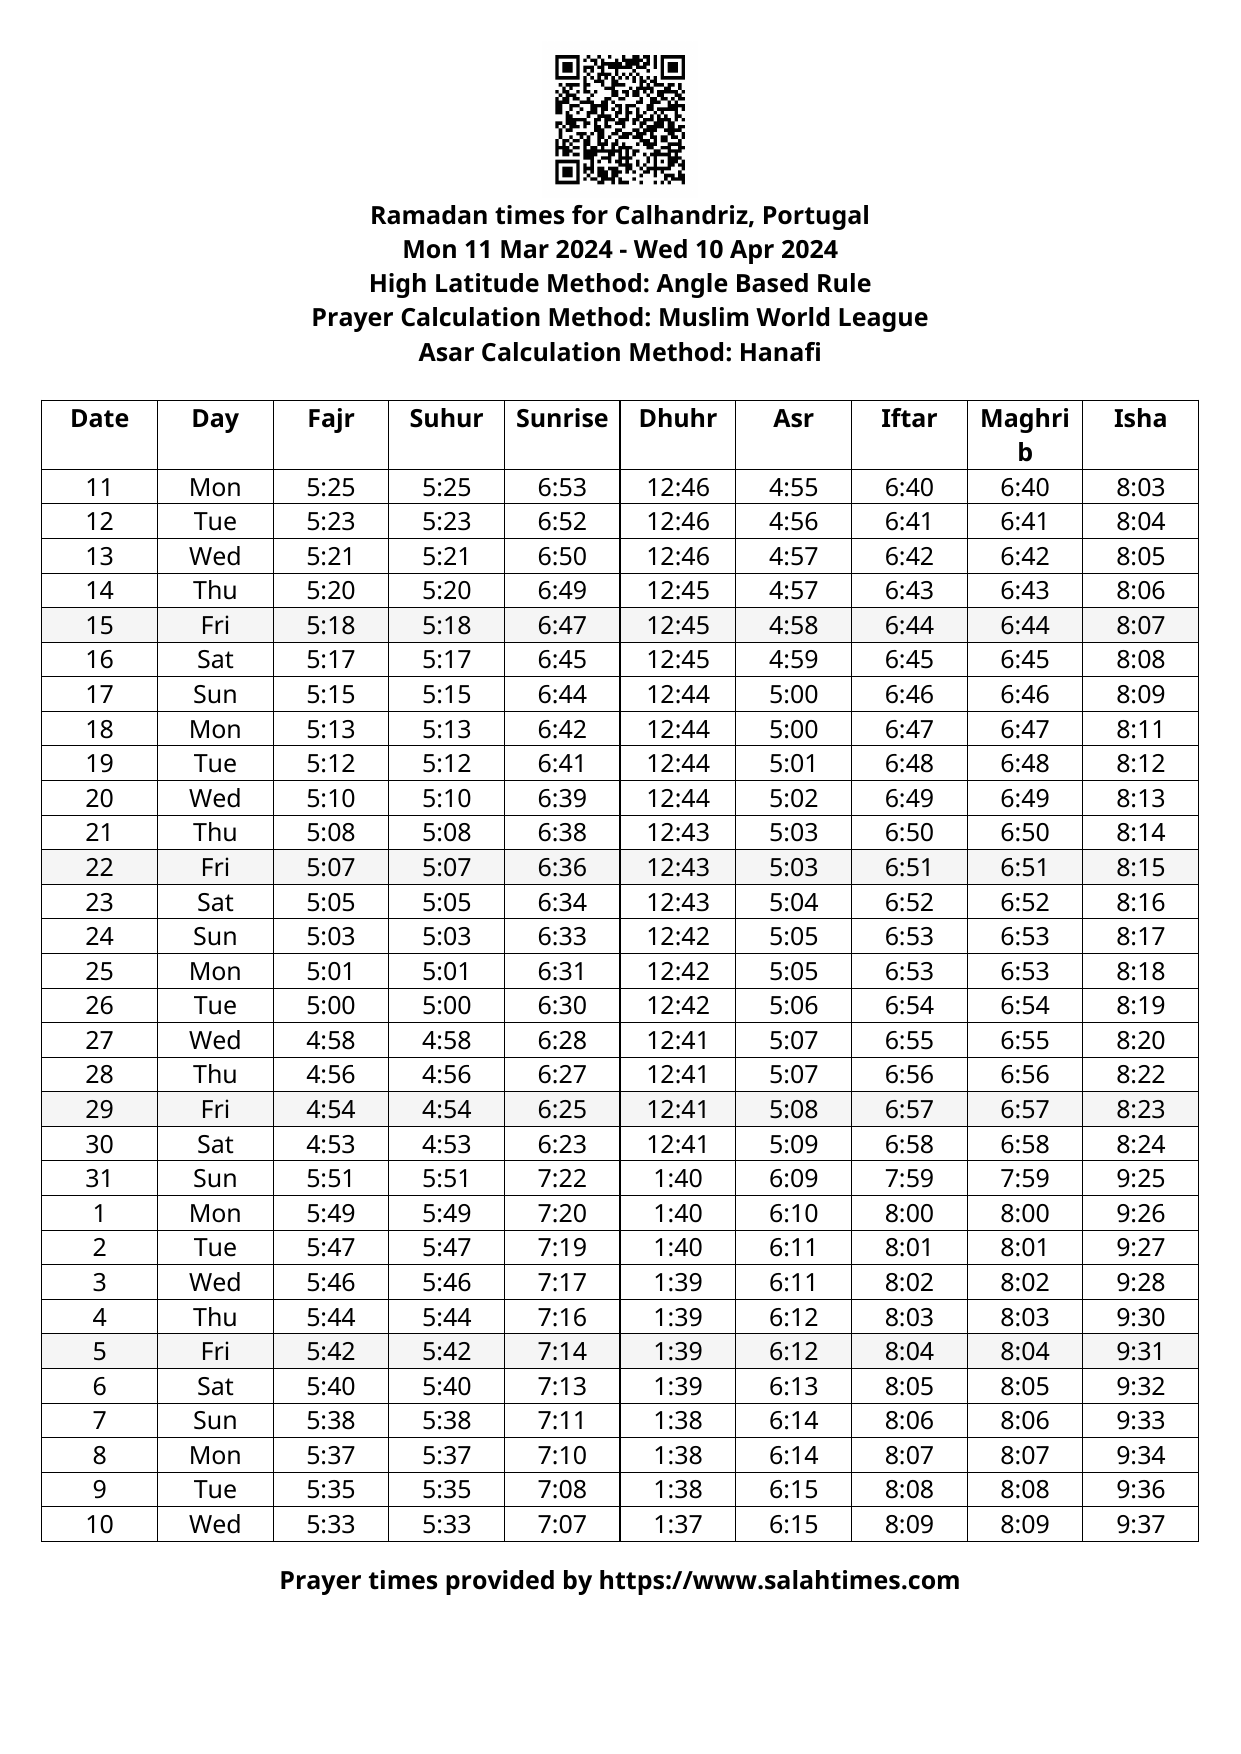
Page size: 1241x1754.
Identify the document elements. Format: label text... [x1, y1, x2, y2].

table_cell 6:44 [505, 677, 619, 711]
table_cell 12:41 [621, 1127, 735, 1160]
table_cell 6:14 [736, 1404, 851, 1437]
table_cell Fri [158, 1334, 273, 1368]
table_cell 7:13 [505, 1369, 619, 1402]
table_cell 5:10 [274, 781, 388, 814]
table_cell 6:38 [505, 816, 619, 849]
table_cell 6:53 [852, 919, 967, 953]
table_cell 8:11 [1083, 712, 1198, 745]
table_cell 5:18 [389, 608, 504, 642]
table_cell 5:46 [389, 1265, 504, 1299]
table_cell 7:17 [505, 1265, 619, 1299]
table_cell 5:01 [736, 746, 851, 780]
table_cell 1:38 [621, 1438, 735, 1472]
table_cell 6:36 [505, 850, 619, 884]
table_cell Tue [158, 1473, 273, 1506]
table_cell 9:30 [1083, 1300, 1198, 1333]
table_cell 5:17 [389, 643, 504, 676]
table_cell 6:45 [852, 643, 967, 676]
table_cell 6:15 [736, 1473, 851, 1506]
table_cell 5:44 [389, 1300, 504, 1333]
table_cell 4:55 [736, 470, 851, 503]
table_cell 6:53 [968, 954, 1082, 987]
table_cell 1:39 [621, 1265, 735, 1299]
table_cell 6:49 [852, 781, 967, 814]
table_cell 4:56 [389, 1058, 504, 1091]
table_cell 8:03 [1083, 470, 1198, 503]
table_cell 9:27 [1083, 1231, 1198, 1264]
table_cell 4:57 [736, 574, 851, 607]
table_cell Wed [158, 1507, 273, 1541]
table_cell 6:45 [505, 643, 619, 676]
table_cell 6:25 [505, 1092, 619, 1126]
table_cell 5:13 [389, 712, 504, 745]
table_cell 6:34 [505, 885, 619, 918]
table_cell 6:33 [505, 919, 619, 953]
table_cell 8:00 [852, 1196, 967, 1229]
table_cell 8:08 [968, 1473, 1082, 1506]
table_cell 5:46 [274, 1265, 388, 1299]
table_cell Wed [158, 1265, 273, 1299]
table_cell 6:58 [968, 1127, 1082, 1160]
table_cell 9:31 [1083, 1334, 1198, 1368]
table_cell 6:47 [968, 712, 1082, 745]
table_cell Mon [158, 954, 273, 987]
table_cell 8:18 [1083, 954, 1198, 987]
table_cell 8:12 [1083, 746, 1198, 780]
table_cell 5:03 [736, 850, 851, 884]
table_cell 6:46 [968, 677, 1082, 711]
table_cell 5:21 [274, 539, 388, 572]
table_cell 8:01 [852, 1231, 967, 1264]
table_cell 5:01 [389, 954, 504, 987]
table_cell 12:42 [621, 989, 735, 1022]
table_cell 6:54 [968, 989, 1082, 1022]
table_cell 8:17 [1083, 919, 1198, 953]
text Asar Calculation Method: Hanafi [42, 334, 1198, 368]
table_cell 7 [42, 1404, 157, 1437]
table_cell Sat [158, 1369, 273, 1402]
table_cell 4 [42, 1300, 157, 1333]
table_cell 5:40 [274, 1369, 388, 1402]
table_cell 5:01 [274, 954, 388, 987]
table_header Suhur [389, 401, 504, 469]
table_cell 12:44 [621, 781, 735, 814]
table_header Date [42, 401, 157, 469]
table_cell 8:06 [968, 1404, 1082, 1437]
table_cell 5:03 [389, 919, 504, 953]
table_cell 5:03 [736, 816, 851, 849]
table_cell 8:01 [968, 1231, 1082, 1264]
table_cell 8:05 [1083, 539, 1198, 572]
table_cell 5:49 [274, 1196, 388, 1229]
table_cell Fri [158, 608, 273, 642]
table_cell 5:00 [736, 677, 851, 711]
table_cell 5:38 [389, 1404, 504, 1437]
table_cell 6:57 [852, 1092, 967, 1126]
table_cell Mon [158, 1196, 273, 1229]
table_cell 8:08 [852, 1473, 967, 1506]
table_cell 7:07 [505, 1507, 619, 1541]
table_cell 6:53 [968, 919, 1082, 953]
table_cell 12:44 [621, 677, 735, 711]
table_cell Tue [158, 1231, 273, 1264]
table_cell 5:23 [274, 504, 388, 538]
text High Latitude Method: Angle Based Rule [42, 266, 1198, 300]
table_cell 5:33 [274, 1507, 388, 1541]
table_cell 5:47 [389, 1231, 504, 1264]
table_cell 5:12 [274, 746, 388, 780]
table_cell 12:45 [621, 574, 735, 607]
table_cell Sun [158, 677, 273, 711]
table_cell 7:16 [505, 1300, 619, 1333]
table_cell 8:13 [1083, 781, 1198, 814]
table_cell Sun [158, 919, 273, 953]
table_cell 8:14 [1083, 816, 1198, 849]
table_cell 8:08 [1083, 643, 1198, 676]
text Prayer Calculation Method: Muslim World League [42, 300, 1198, 334]
table_cell 5:07 [736, 1058, 851, 1091]
table_cell 30 [42, 1127, 157, 1160]
table_cell 25 [42, 954, 157, 987]
table_cell 12:41 [621, 1023, 735, 1057]
table_cell 7:59 [852, 1161, 967, 1195]
table_cell 28 [42, 1058, 157, 1091]
table_cell 9 [42, 1473, 157, 1506]
table_cell 9:26 [1083, 1196, 1198, 1229]
table_cell 8 [42, 1438, 157, 1472]
table_cell 12:44 [621, 712, 735, 745]
table_cell 5:21 [389, 539, 504, 572]
table_cell 8:05 [852, 1369, 967, 1402]
table_cell Tue [158, 746, 273, 780]
table_cell 6:45 [968, 643, 1082, 676]
table_cell Tue [158, 989, 273, 1022]
table_cell 5:05 [736, 919, 851, 953]
table_cell 5:47 [274, 1231, 388, 1264]
table_cell 1:40 [621, 1196, 735, 1229]
table_cell Wed [158, 539, 273, 572]
table_cell Wed [158, 781, 273, 814]
table_cell 8:04 [1083, 504, 1198, 538]
table_cell 6:50 [852, 816, 967, 849]
table_cell 5:15 [274, 677, 388, 711]
table_cell 5:15 [389, 677, 504, 711]
table_header Asr [736, 401, 851, 469]
table_cell 6 [42, 1369, 157, 1402]
table_cell 7:20 [505, 1196, 619, 1229]
table_cell 5:49 [389, 1196, 504, 1229]
table_cell 4:53 [389, 1127, 504, 1160]
table_cell 6:44 [852, 608, 967, 642]
table_cell 11 [42, 470, 157, 503]
table_cell 6:14 [736, 1438, 851, 1472]
table_cell 6:42 [852, 539, 967, 572]
table_cell 6:55 [968, 1023, 1082, 1057]
table_cell 12:41 [621, 1058, 735, 1091]
table_header Isha [1083, 401, 1198, 469]
table_cell 20 [42, 781, 157, 814]
table_cell Tue [158, 504, 273, 538]
table_cell 8:09 [1083, 677, 1198, 711]
table_cell 17 [42, 677, 157, 711]
picture [542, 41, 699, 198]
table_cell 1:39 [621, 1369, 735, 1402]
table_cell 5:42 [389, 1334, 504, 1368]
table_cell 4:54 [389, 1092, 504, 1126]
table_cell 7:14 [505, 1334, 619, 1368]
table_cell 6:11 [736, 1265, 851, 1299]
table_cell 7:22 [505, 1161, 619, 1195]
table_cell 8:16 [1083, 885, 1198, 918]
table_cell Mon [158, 712, 273, 745]
table_cell 5:08 [389, 816, 504, 849]
table_cell 4:56 [736, 504, 851, 538]
table_cell 5:33 [389, 1507, 504, 1541]
table_cell 6:10 [736, 1196, 851, 1229]
table_cell 1:37 [621, 1507, 735, 1541]
table_cell 5:40 [389, 1369, 504, 1402]
table_cell 6:54 [852, 989, 967, 1022]
table_cell 1:38 [621, 1473, 735, 1506]
table_cell 12 [42, 504, 157, 538]
table_cell 6:42 [505, 712, 619, 745]
table_cell 6:15 [736, 1507, 851, 1541]
table_cell 5:35 [274, 1473, 388, 1506]
table_cell 6:27 [505, 1058, 619, 1091]
table_header Fajr [274, 401, 388, 469]
table_cell 6:41 [852, 504, 967, 538]
table_cell 8:02 [852, 1265, 967, 1299]
table_cell 5:00 [389, 989, 504, 1022]
table_cell 9:32 [1083, 1369, 1198, 1402]
table_cell 8:20 [1083, 1023, 1198, 1057]
table_cell Sat [158, 1127, 273, 1160]
table_cell 10 [42, 1507, 157, 1541]
table_cell 6:50 [968, 816, 1082, 849]
table_cell 5:20 [274, 574, 388, 607]
table_cell 5:23 [389, 504, 504, 538]
table_cell 5:20 [389, 574, 504, 607]
table_cell 5:13 [274, 712, 388, 745]
table_cell 8:06 [1083, 574, 1198, 607]
table_cell 8:03 [852, 1300, 967, 1333]
table_cell 7:10 [505, 1438, 619, 1472]
table_cell Thu [158, 816, 273, 849]
table_cell 9:34 [1083, 1438, 1198, 1472]
table_cell 4:57 [736, 539, 851, 572]
table_cell 6:41 [505, 746, 619, 780]
table_cell 12:45 [621, 643, 735, 676]
table_cell Sun [158, 1161, 273, 1195]
table_cell 26 [42, 989, 157, 1022]
table_cell 6:52 [968, 885, 1082, 918]
table_cell Mon [158, 470, 273, 503]
table_cell 6:49 [505, 574, 619, 607]
table_cell 5:08 [736, 1092, 851, 1126]
table_cell 5:06 [736, 989, 851, 1022]
table_cell 6:47 [505, 608, 619, 642]
table_cell 9:28 [1083, 1265, 1198, 1299]
table_cell 6:40 [852, 470, 967, 503]
table_cell 6:56 [852, 1058, 967, 1091]
table_cell 7:19 [505, 1231, 619, 1264]
table_cell 6:43 [852, 574, 967, 607]
table_cell Mon [158, 1438, 273, 1472]
table_cell 5:03 [274, 919, 388, 953]
table_cell 12:46 [621, 504, 735, 538]
table_cell 8:09 [852, 1507, 967, 1541]
table_cell 12:46 [621, 470, 735, 503]
table_cell Thu [158, 574, 273, 607]
table_cell 12:43 [621, 816, 735, 849]
table_header Maghrib [968, 401, 1082, 469]
table_cell 6:53 [505, 470, 619, 503]
table_cell 5:37 [389, 1438, 504, 1472]
text Prayer times provided by https://www.salahtimes.com [42, 1563, 1198, 1597]
table_header Day [158, 401, 273, 469]
text Mon 11 Mar 2024 - Wed 10 Apr 2024 [42, 232, 1198, 266]
table_cell 2 [42, 1231, 157, 1264]
table_cell 7:08 [505, 1473, 619, 1506]
table_cell 7:59 [968, 1161, 1082, 1195]
table_cell 5:07 [389, 850, 504, 884]
table_cell Fri [158, 1092, 273, 1126]
table_cell 5:00 [736, 712, 851, 745]
table_cell 5:17 [274, 643, 388, 676]
table_cell 6:56 [968, 1058, 1082, 1091]
table_cell 15 [42, 608, 157, 642]
table_cell 6:48 [968, 746, 1082, 780]
table_cell 4:59 [736, 643, 851, 676]
table_cell 5:09 [736, 1127, 851, 1160]
table_cell 8:05 [968, 1369, 1082, 1402]
table_cell 6:47 [852, 712, 967, 745]
table_cell 5:25 [389, 470, 504, 503]
table_cell 6:50 [505, 539, 619, 572]
table_header Sunrise [505, 401, 619, 469]
table_cell 4:56 [274, 1058, 388, 1091]
table_cell 12:42 [621, 954, 735, 987]
table_cell 5:07 [736, 1023, 851, 1057]
table_cell Fri [158, 850, 273, 884]
table_cell 8:04 [968, 1334, 1082, 1368]
table_cell 6:53 [852, 954, 967, 987]
table_cell 8:07 [1083, 608, 1198, 642]
table_cell 5:05 [736, 954, 851, 987]
table_cell 6:58 [852, 1127, 967, 1160]
table_cell 5:12 [389, 746, 504, 780]
table_cell 7:11 [505, 1404, 619, 1437]
table_cell 4:54 [274, 1092, 388, 1126]
table_cell 6:12 [736, 1300, 851, 1333]
table_cell 1:39 [621, 1300, 735, 1333]
table_cell Thu [158, 1300, 273, 1333]
table_cell 1:38 [621, 1404, 735, 1437]
table_cell 4:53 [274, 1127, 388, 1160]
table_cell 8:06 [852, 1404, 967, 1437]
table_cell 6:23 [505, 1127, 619, 1160]
table_cell 1:40 [621, 1231, 735, 1264]
table_cell 14 [42, 574, 157, 607]
table_cell 5:37 [274, 1438, 388, 1472]
table_cell Sat [158, 885, 273, 918]
table_cell 5:51 [389, 1161, 504, 1195]
table_cell 5:00 [274, 989, 388, 1022]
table_cell 6:52 [852, 885, 967, 918]
table_cell 4:58 [736, 608, 851, 642]
table_cell 31 [42, 1161, 157, 1195]
table_cell 5:18 [274, 608, 388, 642]
table_cell 6:30 [505, 989, 619, 1022]
table_cell 5:42 [274, 1334, 388, 1368]
text Ramadan times for Calhandriz, Portugal [42, 198, 1198, 232]
table_cell 6:49 [968, 781, 1082, 814]
table_cell Sat [158, 643, 273, 676]
table_cell 23 [42, 885, 157, 918]
table_cell 6:39 [505, 781, 619, 814]
table_cell 8:15 [1083, 850, 1198, 884]
table_cell 8:22 [1083, 1058, 1198, 1091]
table_cell 3 [42, 1265, 157, 1299]
table_cell 16 [42, 643, 157, 676]
table_cell 6:55 [852, 1023, 967, 1057]
table_cell 24 [42, 919, 157, 953]
table_cell 6:41 [968, 504, 1082, 538]
table_cell 5:38 [274, 1404, 388, 1437]
table_cell 6:11 [736, 1231, 851, 1264]
table_cell 13 [42, 539, 157, 572]
table_cell 8:04 [852, 1334, 967, 1368]
table_cell 1:40 [621, 1161, 735, 1195]
table_cell 5:25 [274, 470, 388, 503]
table_cell 21 [42, 816, 157, 849]
table_cell 4:58 [274, 1023, 388, 1057]
table_cell 6:31 [505, 954, 619, 987]
table_cell 12:45 [621, 608, 735, 642]
table_cell 6:09 [736, 1161, 851, 1195]
table_cell 5:08 [274, 816, 388, 849]
table_cell 22 [42, 850, 157, 884]
table_cell 8:02 [968, 1265, 1082, 1299]
table_cell 6:43 [968, 574, 1082, 607]
table_cell Sun [158, 1404, 273, 1437]
table_cell 5:10 [389, 781, 504, 814]
table_cell 1 [42, 1196, 157, 1229]
table_cell 6:12 [736, 1334, 851, 1368]
table_cell 6:57 [968, 1092, 1082, 1126]
table_cell Thu [158, 1058, 273, 1091]
table_cell 5:44 [274, 1300, 388, 1333]
table_cell 9:37 [1083, 1507, 1198, 1541]
table_cell 8:23 [1083, 1092, 1198, 1126]
table_cell 1:39 [621, 1334, 735, 1368]
table_cell 5:05 [274, 885, 388, 918]
table_cell 9:33 [1083, 1404, 1198, 1437]
table_cell 5:02 [736, 781, 851, 814]
table_cell 12:43 [621, 885, 735, 918]
table_cell 5:51 [274, 1161, 388, 1195]
table_header Dhuhr [621, 401, 735, 469]
table_cell 5:07 [274, 850, 388, 884]
table_cell 12:43 [621, 850, 735, 884]
table_cell 5:35 [389, 1473, 504, 1506]
table_cell 6:13 [736, 1369, 851, 1402]
table_cell Wed [158, 1023, 273, 1057]
table_cell 9:36 [1083, 1473, 1198, 1506]
table_cell 29 [42, 1092, 157, 1126]
table_cell 8:07 [968, 1438, 1082, 1472]
table_cell 12:44 [621, 746, 735, 780]
table_cell 6:42 [968, 539, 1082, 572]
table_cell 6:40 [968, 470, 1082, 503]
table_cell 8:00 [968, 1196, 1082, 1229]
table_cell 8:07 [852, 1438, 967, 1472]
table_cell 18 [42, 712, 157, 745]
table_cell 6:52 [505, 504, 619, 538]
table_cell 6:51 [852, 850, 967, 884]
table_cell 5:05 [389, 885, 504, 918]
table_cell 9:25 [1083, 1161, 1198, 1195]
table_cell 4:58 [389, 1023, 504, 1057]
table_cell 19 [42, 746, 157, 780]
table_cell 6:46 [852, 677, 967, 711]
table_cell 12:46 [621, 539, 735, 572]
table_cell 8:09 [968, 1507, 1082, 1541]
table_header Iftar [852, 401, 967, 469]
table_cell 8:24 [1083, 1127, 1198, 1160]
table_cell 5:04 [736, 885, 851, 918]
table_cell 6:51 [968, 850, 1082, 884]
table_cell 12:41 [621, 1092, 735, 1126]
table_cell 6:28 [505, 1023, 619, 1057]
table_cell 6:48 [852, 746, 967, 780]
table_cell 8:19 [1083, 989, 1198, 1022]
table_cell 8:03 [968, 1300, 1082, 1333]
table_cell 6:44 [968, 608, 1082, 642]
table_cell 12:42 [621, 919, 735, 953]
table_cell 27 [42, 1023, 157, 1057]
table_cell 5 [42, 1334, 157, 1368]
